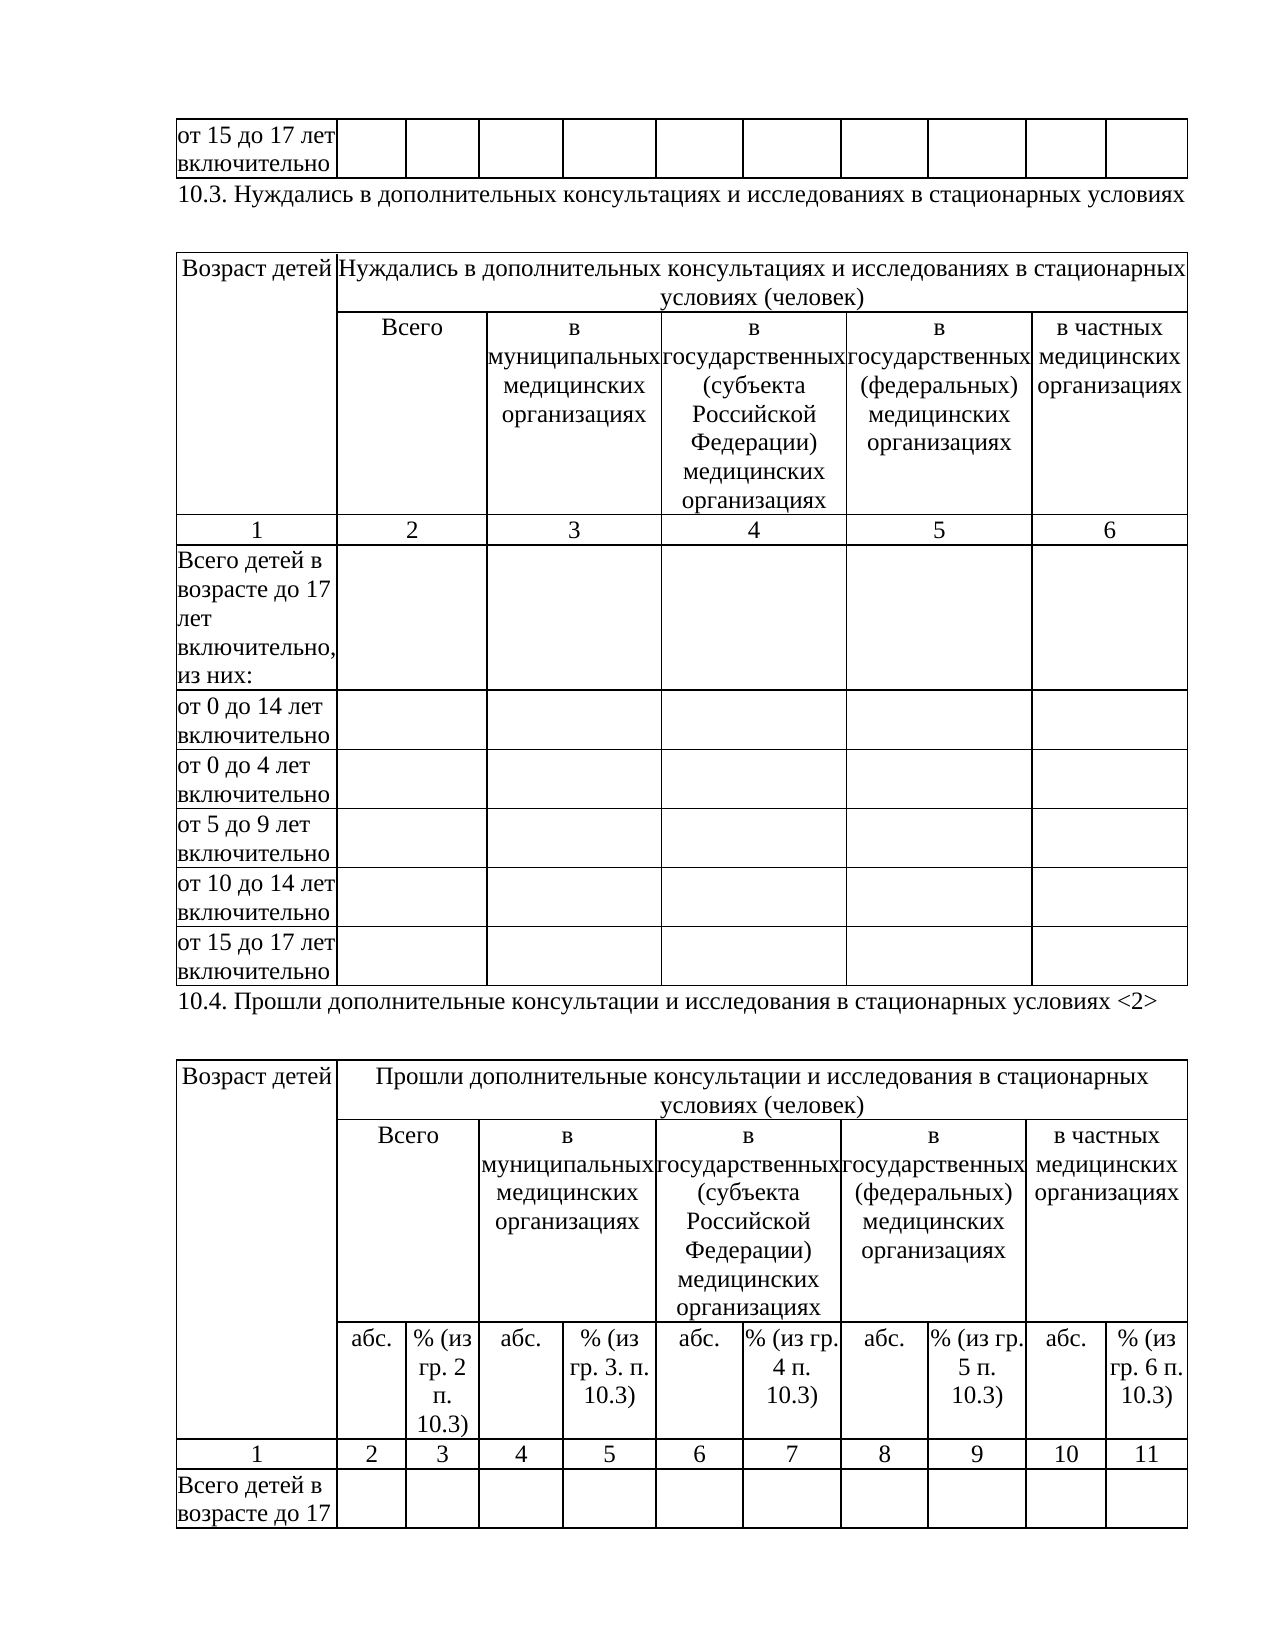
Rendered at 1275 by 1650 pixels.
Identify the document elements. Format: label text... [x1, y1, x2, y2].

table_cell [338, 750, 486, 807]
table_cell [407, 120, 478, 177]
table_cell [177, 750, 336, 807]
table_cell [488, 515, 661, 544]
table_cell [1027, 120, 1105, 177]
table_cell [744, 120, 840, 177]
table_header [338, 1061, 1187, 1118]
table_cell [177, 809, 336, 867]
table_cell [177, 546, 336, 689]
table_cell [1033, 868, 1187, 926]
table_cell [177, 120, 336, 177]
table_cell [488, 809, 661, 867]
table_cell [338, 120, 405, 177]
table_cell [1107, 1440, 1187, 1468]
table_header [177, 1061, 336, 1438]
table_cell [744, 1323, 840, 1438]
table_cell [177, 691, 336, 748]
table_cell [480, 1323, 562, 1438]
text 10.3. Нуждались в дополнительных консультациях и исследованиях в стационарных условиях [177, 179, 1186, 207]
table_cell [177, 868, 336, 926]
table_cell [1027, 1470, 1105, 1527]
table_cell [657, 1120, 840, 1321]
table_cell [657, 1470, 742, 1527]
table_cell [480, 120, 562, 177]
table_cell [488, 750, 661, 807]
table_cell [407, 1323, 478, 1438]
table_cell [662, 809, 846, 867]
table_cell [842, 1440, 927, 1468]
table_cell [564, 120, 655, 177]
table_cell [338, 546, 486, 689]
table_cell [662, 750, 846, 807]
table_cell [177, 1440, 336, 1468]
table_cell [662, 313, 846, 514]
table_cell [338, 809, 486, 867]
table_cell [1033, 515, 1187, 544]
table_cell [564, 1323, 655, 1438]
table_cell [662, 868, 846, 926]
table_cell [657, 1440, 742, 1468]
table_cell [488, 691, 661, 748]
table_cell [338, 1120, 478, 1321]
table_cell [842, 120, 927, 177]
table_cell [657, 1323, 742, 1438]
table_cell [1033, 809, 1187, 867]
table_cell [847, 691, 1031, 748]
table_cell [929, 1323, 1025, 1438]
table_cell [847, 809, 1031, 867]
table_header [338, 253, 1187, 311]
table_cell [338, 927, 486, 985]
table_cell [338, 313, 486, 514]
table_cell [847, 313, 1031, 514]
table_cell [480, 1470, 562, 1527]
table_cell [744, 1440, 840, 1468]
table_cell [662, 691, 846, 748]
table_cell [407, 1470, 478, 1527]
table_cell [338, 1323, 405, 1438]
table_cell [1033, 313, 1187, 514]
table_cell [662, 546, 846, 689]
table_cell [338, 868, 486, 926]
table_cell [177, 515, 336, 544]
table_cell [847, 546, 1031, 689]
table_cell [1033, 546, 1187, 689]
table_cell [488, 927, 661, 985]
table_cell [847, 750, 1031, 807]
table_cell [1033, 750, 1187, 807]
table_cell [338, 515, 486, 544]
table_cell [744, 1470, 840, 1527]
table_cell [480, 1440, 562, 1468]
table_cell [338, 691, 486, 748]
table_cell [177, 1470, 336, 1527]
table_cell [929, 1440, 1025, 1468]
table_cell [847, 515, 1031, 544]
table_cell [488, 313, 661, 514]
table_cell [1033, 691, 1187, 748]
text 10.4. Прошли дополнительные консультации и исследования в стационарных условиях <2> [177, 986, 1186, 1015]
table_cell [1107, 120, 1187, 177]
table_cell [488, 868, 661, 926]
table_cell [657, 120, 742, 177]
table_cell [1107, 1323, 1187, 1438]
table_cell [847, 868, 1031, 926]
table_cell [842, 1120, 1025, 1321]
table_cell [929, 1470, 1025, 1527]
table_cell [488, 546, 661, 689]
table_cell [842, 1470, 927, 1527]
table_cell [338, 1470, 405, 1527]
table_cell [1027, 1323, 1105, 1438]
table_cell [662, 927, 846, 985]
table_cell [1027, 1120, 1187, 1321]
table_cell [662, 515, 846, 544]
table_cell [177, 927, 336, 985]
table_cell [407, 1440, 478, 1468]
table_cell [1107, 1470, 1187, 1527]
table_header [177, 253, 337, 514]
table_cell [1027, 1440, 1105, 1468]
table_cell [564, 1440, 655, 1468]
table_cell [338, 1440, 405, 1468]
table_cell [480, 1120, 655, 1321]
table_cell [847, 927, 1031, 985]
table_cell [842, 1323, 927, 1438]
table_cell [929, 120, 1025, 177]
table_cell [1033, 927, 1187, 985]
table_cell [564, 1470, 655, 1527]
